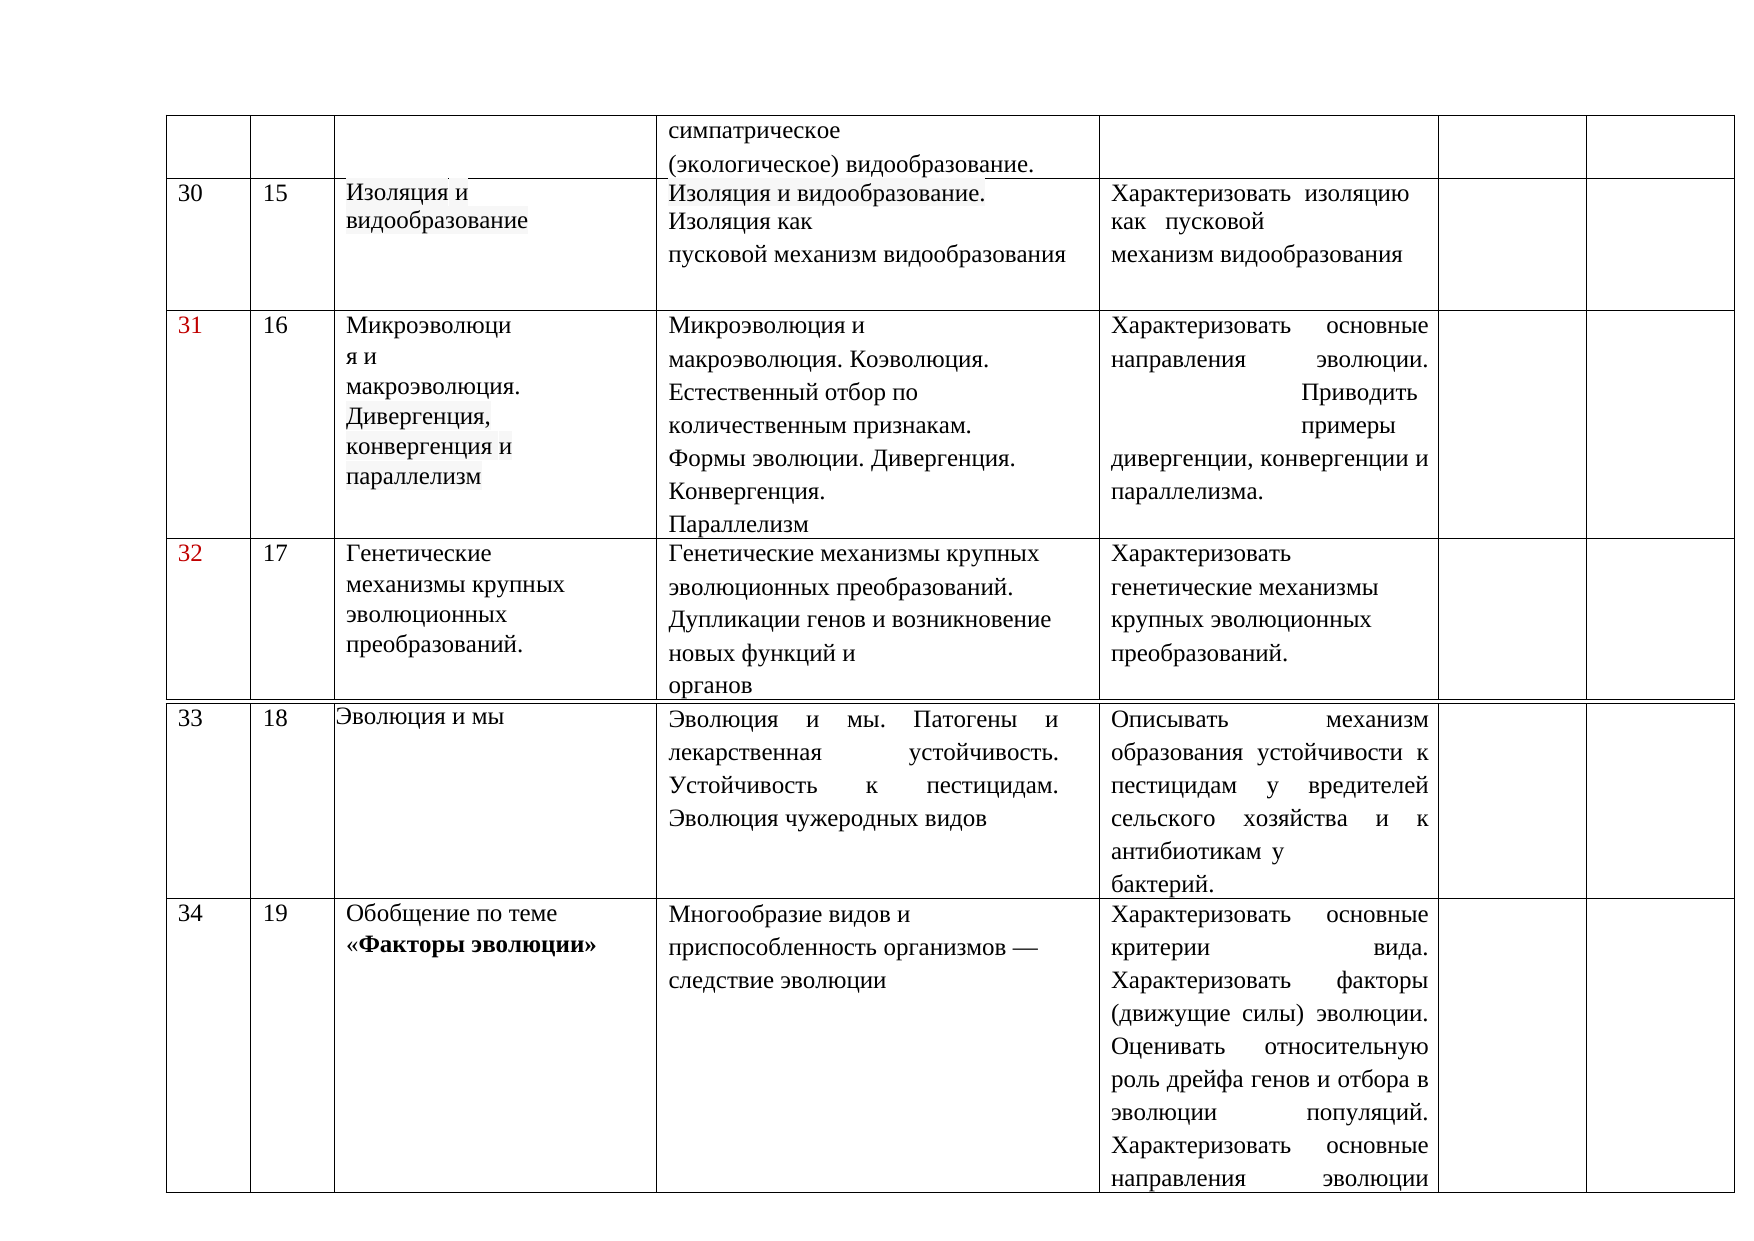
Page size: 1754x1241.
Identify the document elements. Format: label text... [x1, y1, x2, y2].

table_header 18 [251, 704, 334, 898]
table_cell 29 [167, 116, 250, 177]
table_cell [1587, 116, 1734, 177]
table_cell Изоляция и видообразование [335, 179, 656, 309]
table_cell Характеризовать генетические механизмы крупных эволюционных преобразований. [1100, 539, 1438, 699]
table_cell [335, 899, 656, 1192]
table_cell [1439, 179, 1586, 309]
table_cell [1439, 116, 1586, 177]
table_cell 14 [251, 116, 334, 177]
table_cell 30 [167, 179, 250, 309]
table_cell Генетические механизмы крупных эволюционных преобразований. [335, 539, 656, 699]
table_cell [1439, 311, 1586, 537]
table_cell [1587, 179, 1734, 309]
table_cell 32 [167, 539, 250, 699]
table_cell 17 [251, 539, 334, 699]
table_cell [335, 116, 656, 177]
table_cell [657, 899, 1099, 1192]
table_cell [1439, 899, 1586, 1192]
table_cell Генетические механизмы крупных эволюционных преобразований. Дупликации генов и возникновение новых функций и органов [657, 539, 1099, 699]
table_header Описывать механизм образования устойчивости к пестицидам у вредителей сельского хозяйства и к антибиотикам у бактерий. [1100, 704, 1438, 898]
table_header 33 [167, 704, 250, 898]
table_header Эволюция и мы [335, 704, 656, 898]
table_cell Характеризовать основные направления эволюции. Приводить примеры дивергенции, конвергенции и параллелизма. [1100, 311, 1438, 537]
table_cell 31 [167, 311, 250, 537]
table_cell 34 [167, 899, 250, 1192]
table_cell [1100, 899, 1438, 1192]
table_cell 15 [251, 179, 334, 309]
table_cell 19 [251, 899, 334, 1192]
table_header [1587, 704, 1734, 898]
table_cell [1439, 539, 1586, 699]
table_cell Изоляция и видообразование. Изоляция как пусковой механизм видообразования [657, 179, 1099, 309]
table_cell [1587, 899, 1734, 1192]
table_cell Характеризовать изоляцию как пусковой механизм видообразования [1100, 179, 1438, 309]
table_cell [1100, 116, 1438, 177]
table_cell Микроэволюция и макроэволюция. Коэволюция. Естественный отбор по количественным признакам. Формы эволюции. Дивергенция. Конвергенция. Параллелизм [657, 311, 1099, 537]
table_cell [1587, 311, 1734, 537]
table_cell Микроэволюция и макроэволюция. Дивергенция, конвергенция и параллелизм [335, 311, 656, 537]
table_cell [1587, 539, 1734, 699]
table_header Эволюция и мы. Патогены и лекарственная устойчивость. Устойчивость к пестицидам. Эволюция чужеродных видов [657, 704, 1099, 898]
table_header [1439, 704, 1586, 898]
table_cell 16 [251, 311, 334, 537]
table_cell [657, 116, 1099, 177]
